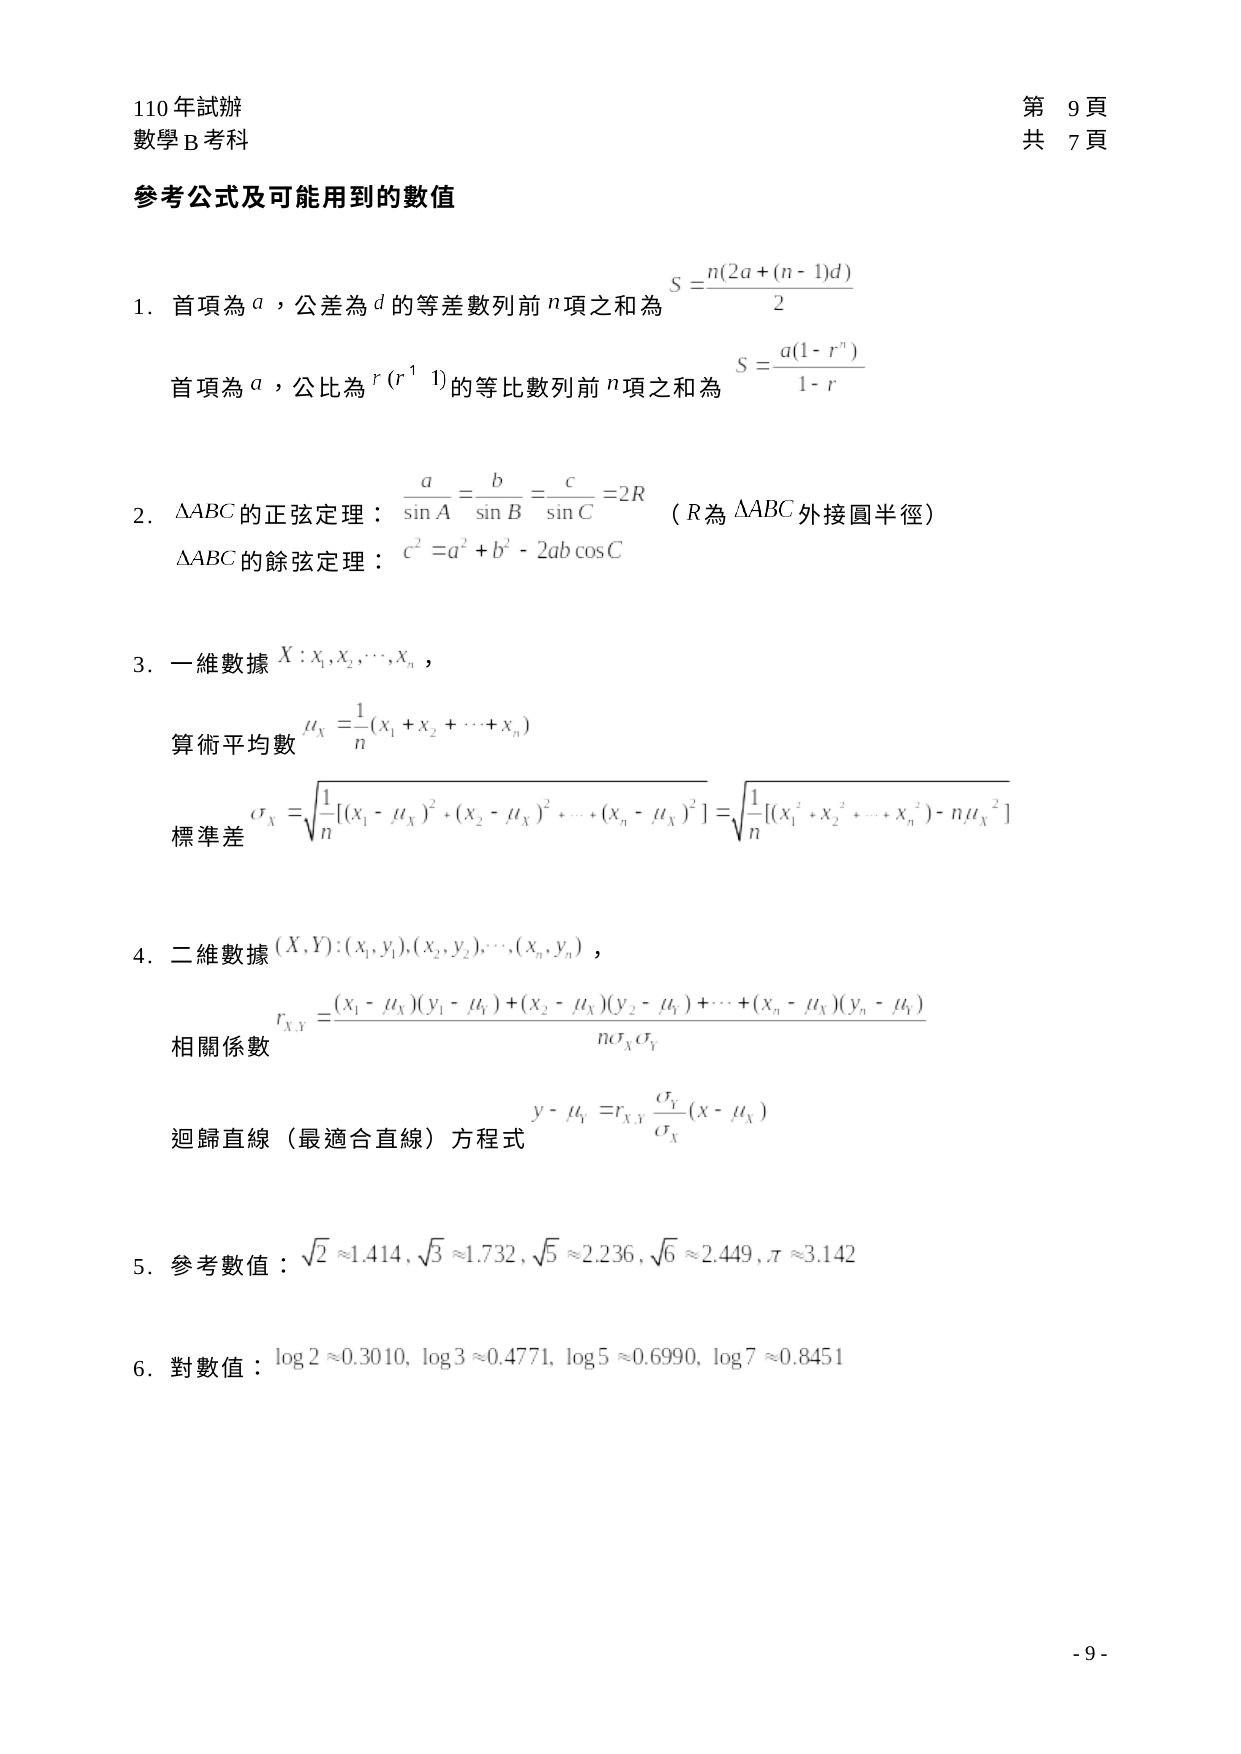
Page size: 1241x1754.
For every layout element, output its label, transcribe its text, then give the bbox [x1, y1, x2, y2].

text 參考公式及可能用到的數值 [133, 177, 1107, 213]
text 5. 參考數值： [133, 1233, 1107, 1281]
text 3. 一維數據， 算術平均數 標準差 [133, 639, 1107, 852]
text 4. 二維數據， 相關係數 迴歸直線（最適合直線）方程式 [133, 931, 1107, 1154]
text 6. 對數值： [133, 1343, 1107, 1383]
text 1. 首項為，公差為的等差數列前項之和為 [133, 257, 1107, 321]
text 首項為，公比為的等比數列前項之和為 [133, 333, 1107, 403]
text 2. 的正弦定理： （為外接圓半徑） 的餘弦定理： [133, 465, 1107, 577]
